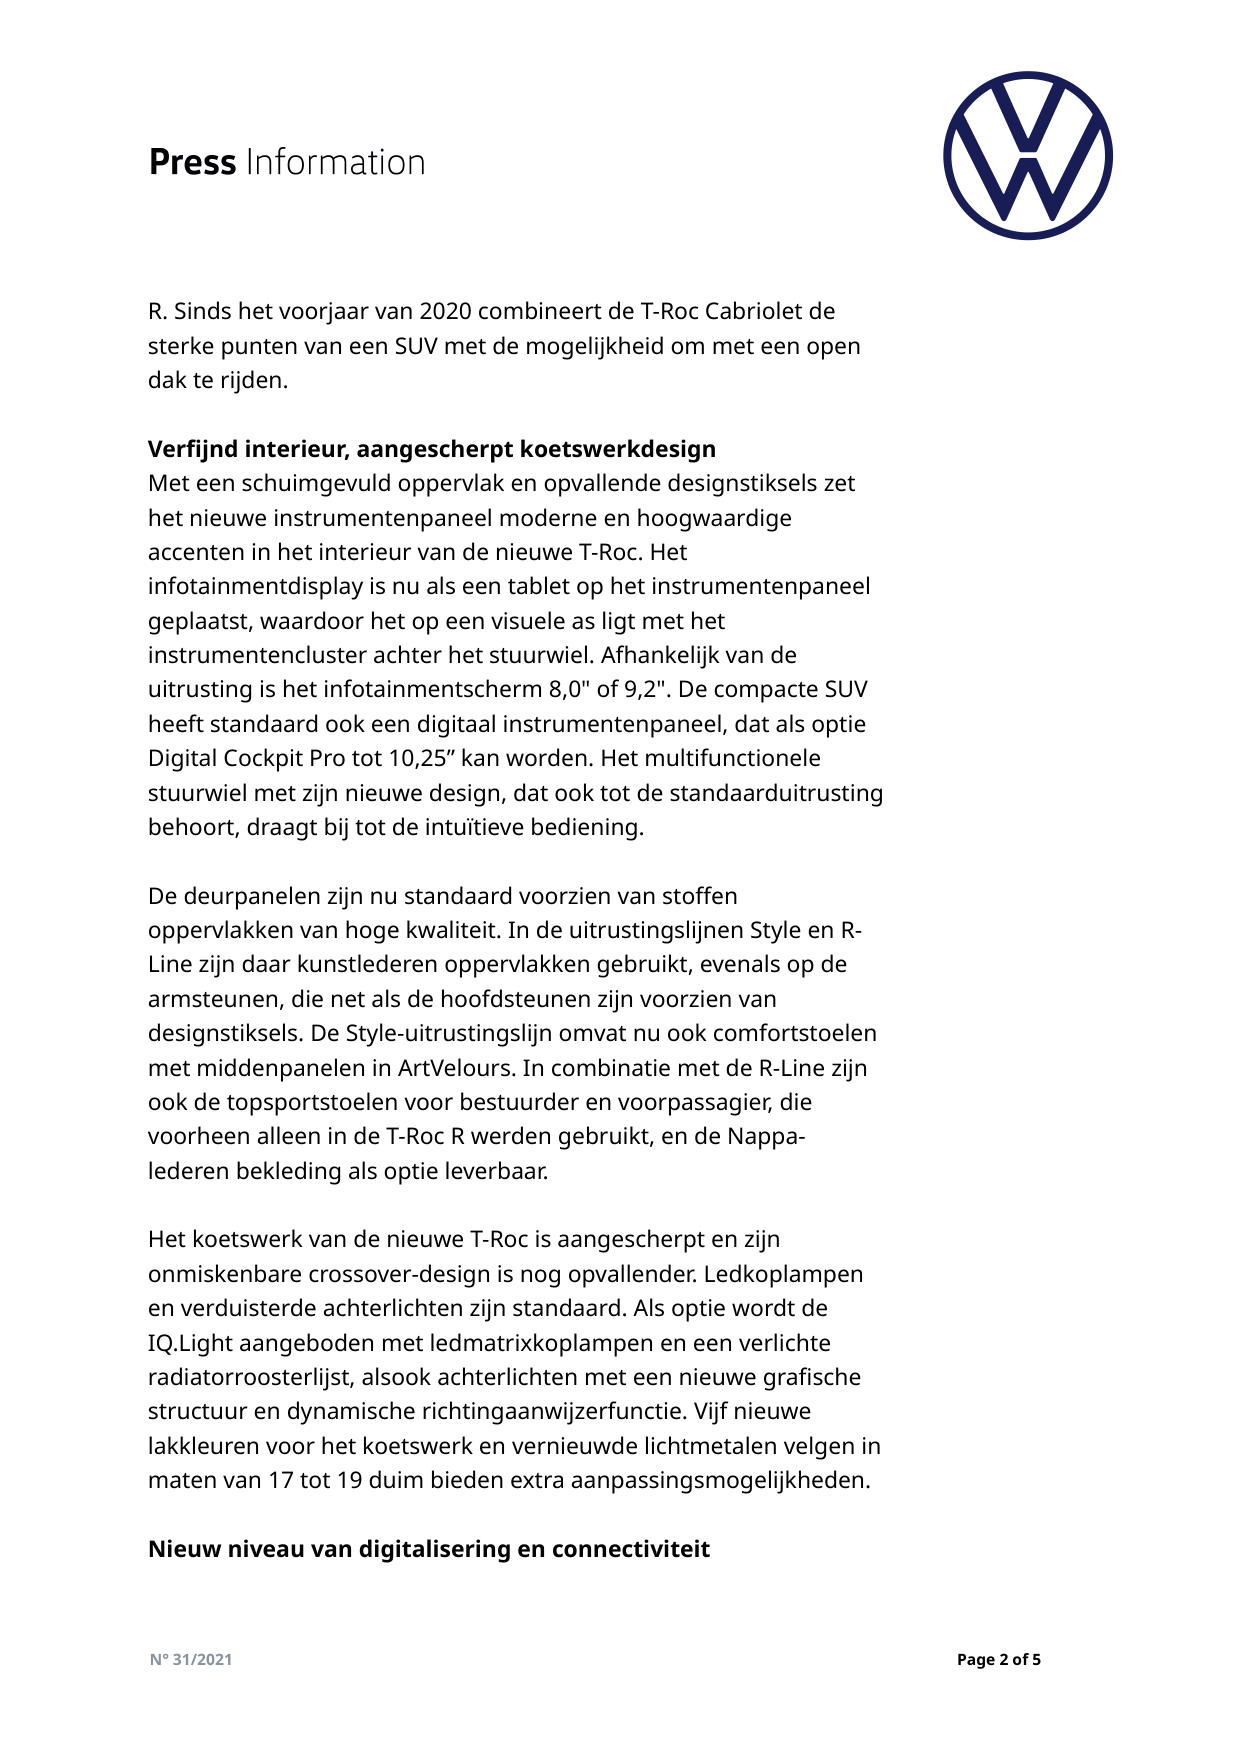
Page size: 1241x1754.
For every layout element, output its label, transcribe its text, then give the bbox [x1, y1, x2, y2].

text Met een schuimgevuld oppervlak en opvallende designstiksels zet het nieuwe instrumentenpaneel moderne en hoogwaardige accenten in het interieur van de nieuwe T-Roc. Het infotainmentdisplay is nu als een tablet op het instrumentenpaneel geplaatst, waardoor het op een visuele as ligt met het instrumentencluster achter het stuurwiel. Afhankelijk van de uitrusting is het infotainmentscherm 8,0" of 9,2". De compacte SUV heeft standaard ook een digitaal instrumentenpaneel, dat als optie Digital Cockpit Pro tot 10,25” kan worden. Het multifunctionele stuurwiel met zijn nieuwe design, dat ook tot de standaarduitrusting behoort, draagt bij tot de intuïtieve bediening. [148, 467, 886, 842]
text Nieuw niveau van digitalisering en connectiviteit [148, 1533, 886, 1564]
text De deurpanelen zijn nu standaard voorzien van stoffen oppervlakken van hoge kwaliteit. In de uitrustingslijnen Style en R-Line zijn daar kunstlederen oppervlakken gebruikt, evenals op de armsteunen, die net als de hoofdsteunen zijn voorzien van designstiksels. De Style-uitrustingslijn omvat nu ook comfortstoelen met middenpanelen in ArtVelours. In combinatie met de R-Line zijn ook de topsportstoelen voor bestuurder en voorpassagier, die voorheen alleen in de T-Roc R werden gebruikt, en de Nappa-lederen bekleding als optie leverbaar. [148, 880, 886, 1186]
text Verfijnd interieur, aangescherpt koetswerkdesign [148, 433, 886, 464]
text Het koetswerk van de nieuwe T-Roc is aangescherpt en zijn onmiskenbare crossover-design is nog opvallender. Ledkoplampen en verduisterde achterlichten zijn standaard. Als optie wordt de IQ.Light aangeboden met ledmatrixkoplampen en een verlichte radiatorroosterlijst, alsook achterlichten met een nieuwe grafische structuur en dynamische richtingaanwijzerfunctie. Vijf nieuwe lakkleuren voor het koetswerk en vernieuwde lichtmetalen velgen in maten van 17 tot 19 duim bieden extra aanpassingsmogelijkheden. [148, 1223, 886, 1495]
picture [901, 29, 1154, 282]
picture [150, 145, 425, 176]
